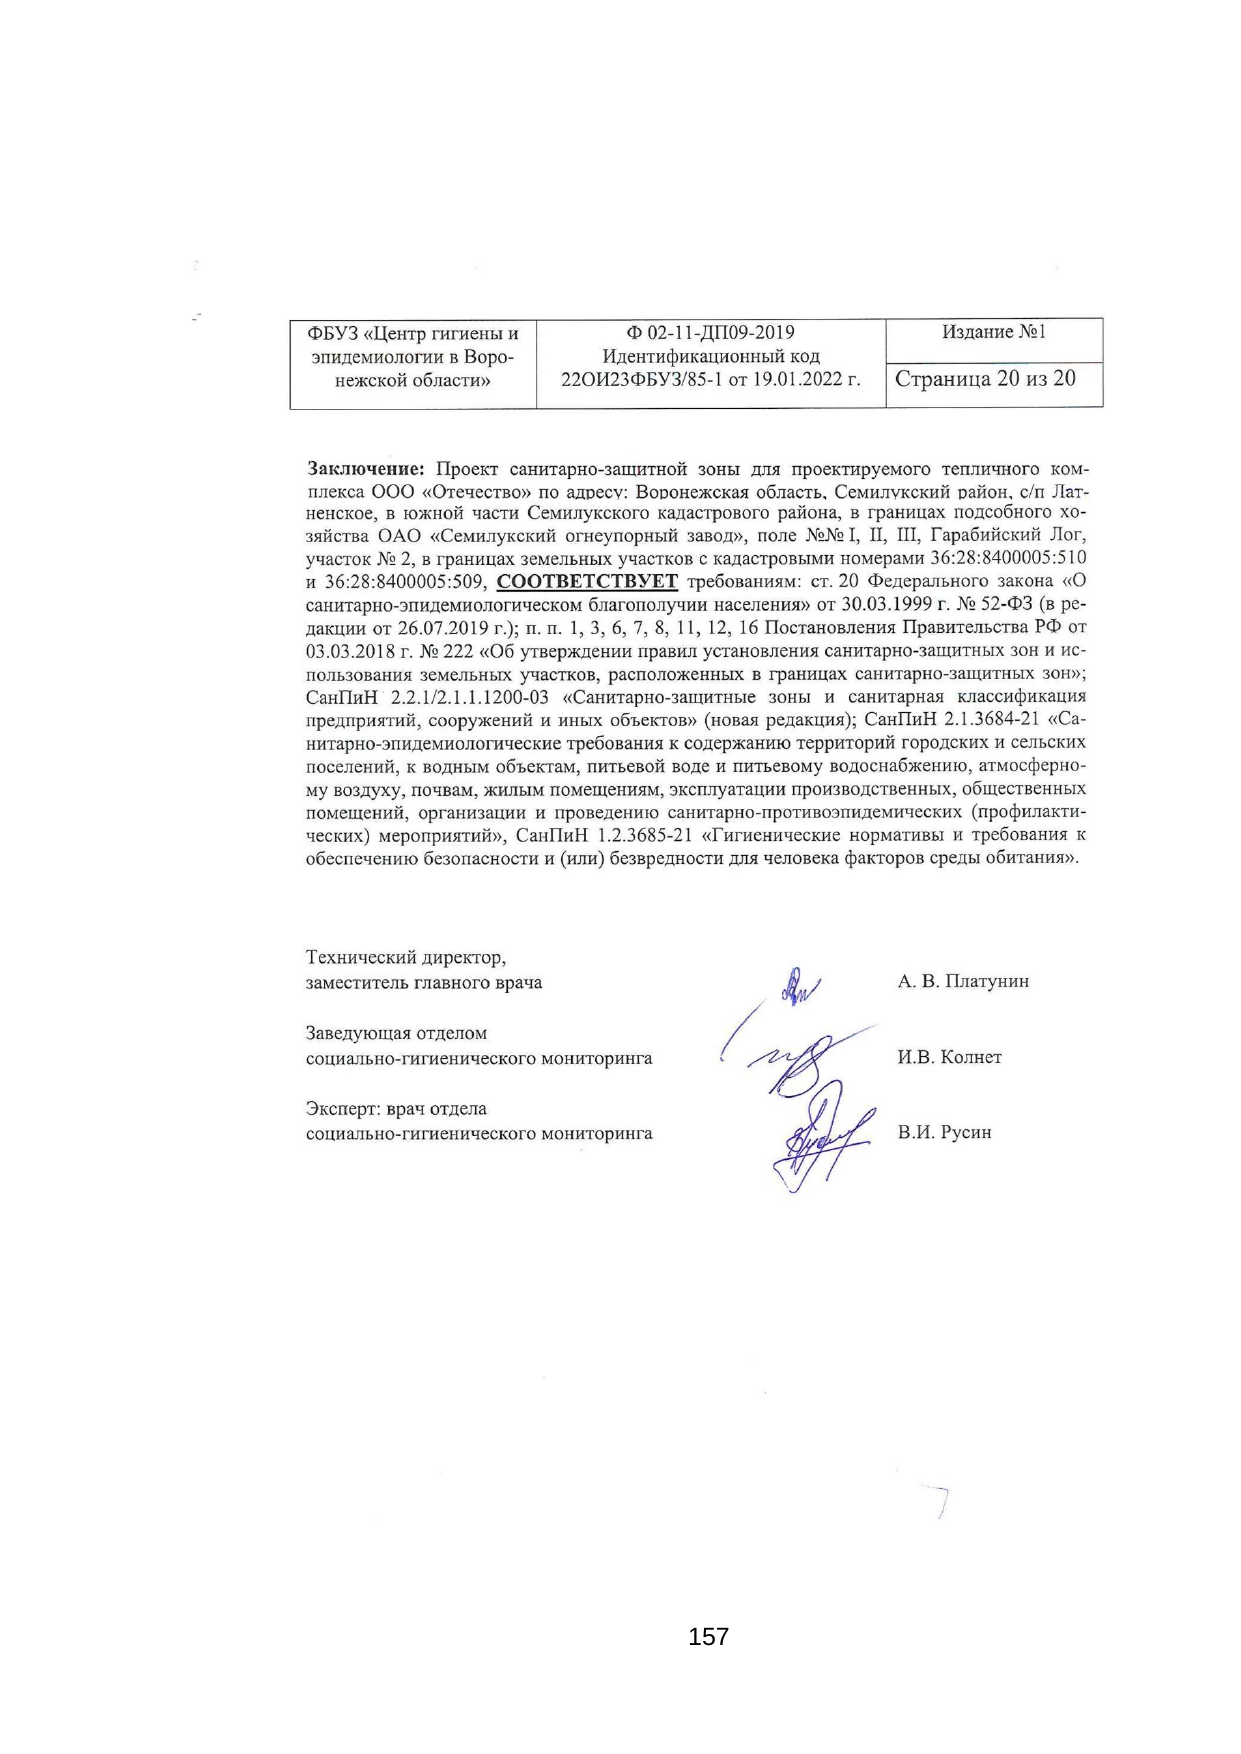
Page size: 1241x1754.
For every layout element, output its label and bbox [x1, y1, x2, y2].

picture [177, 236, 1165, 1622]
